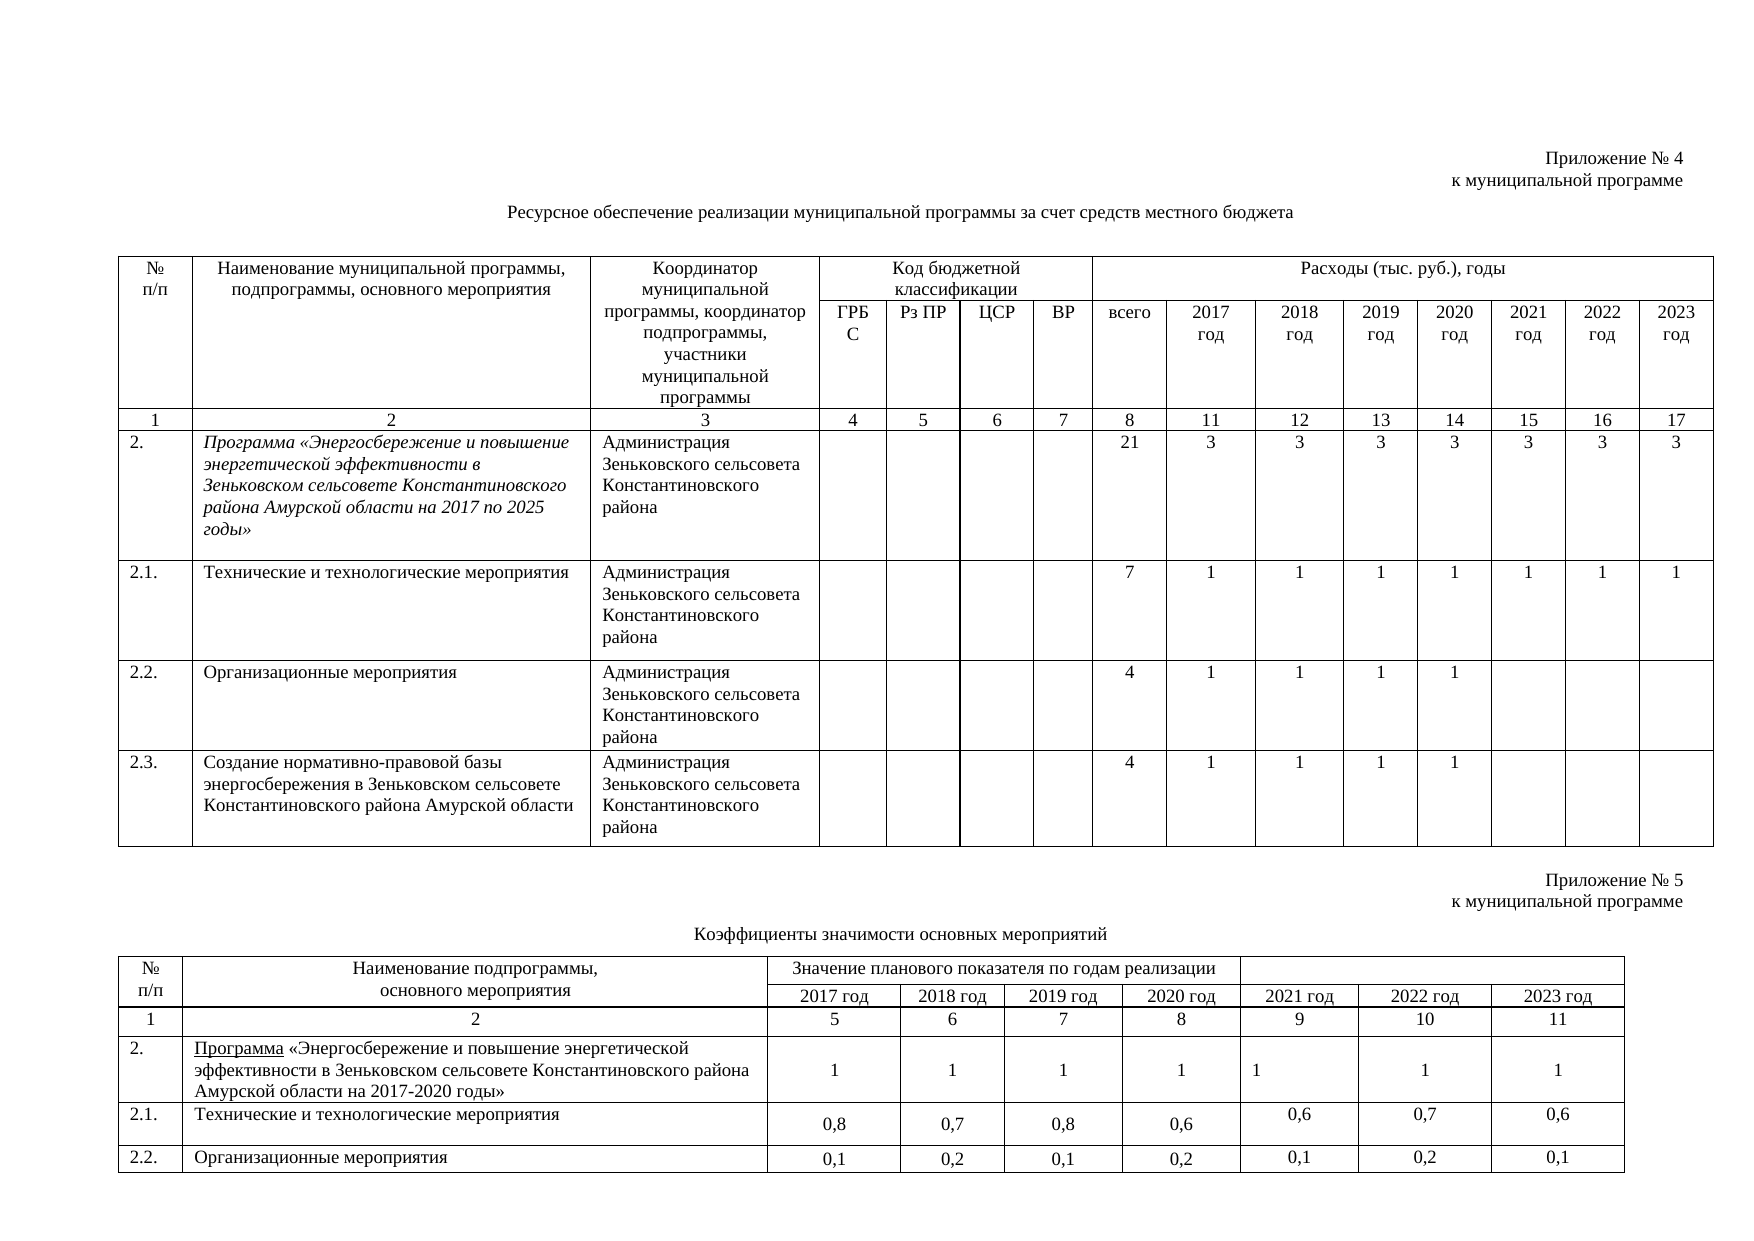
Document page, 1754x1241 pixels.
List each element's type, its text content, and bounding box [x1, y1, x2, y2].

table_cell 17 [1640, 409, 1713, 430]
table_cell 8 [1123, 1008, 1240, 1036]
table_cell 0,2 [1123, 1146, 1240, 1172]
table_cell 2.2. [119, 1146, 182, 1172]
table_cell 2020 год [1123, 985, 1240, 1006]
table_cell [1492, 751, 1565, 846]
table_cell 5 [887, 409, 959, 430]
table_cell 4 [1093, 661, 1166, 750]
table_cell ЦСР [961, 301, 1033, 408]
table_cell 2 [183, 1008, 767, 1036]
table_cell 10 [1359, 1008, 1491, 1036]
table_cell 1 [1418, 561, 1491, 660]
table_cell 2019 год [1005, 985, 1122, 1006]
table_cell 1 [1418, 751, 1491, 846]
table_cell Администрация Зеньковского сельсовета Константиновского района [591, 751, 819, 846]
table_cell 11 [1167, 409, 1255, 430]
table_cell 3 [1640, 431, 1713, 560]
table_header № п/п [119, 257, 192, 408]
table_cell 1 [1344, 561, 1417, 660]
table_cell 0,8 [768, 1103, 900, 1144]
table_cell 3 [1344, 431, 1417, 560]
table_cell 1 [119, 1008, 182, 1036]
table_cell 1 [1256, 561, 1343, 660]
table_cell 2.2. [119, 661, 192, 750]
table_cell [1640, 751, 1713, 846]
table_cell 0,1 [1492, 1146, 1624, 1172]
table_cell 2. [119, 1037, 182, 1102]
table_cell 2019 год [1344, 301, 1417, 408]
table_cell 2.1. [119, 561, 192, 660]
table_cell Создание нормативно-правовой базы энергосбережения в Зеньковском сельсовете Константиновского района Амурской области [193, 751, 590, 846]
table_cell 2017 год [768, 985, 900, 1006]
table_cell 2 [193, 409, 590, 430]
table_cell [1566, 661, 1639, 750]
table_cell 2.1. [119, 1103, 182, 1144]
table_cell 2023 год [1492, 985, 1624, 1006]
table_header Расходы (тыс. руб.), годы [1093, 257, 1713, 300]
table_cell 3 [1256, 431, 1343, 560]
table_cell [961, 661, 1033, 750]
table_cell 2018 год [1256, 301, 1343, 408]
table_cell 2. [119, 431, 192, 560]
text Приложение № 5 [118, 869, 1683, 890]
table_header Наименование муниципальной программы, подпрограммы, основного мероприятия [193, 257, 590, 408]
table_cell 6 [961, 409, 1033, 430]
table_cell [961, 561, 1033, 660]
table_cell Организационные мероприятия [183, 1146, 767, 1172]
table_cell 1 [768, 1037, 900, 1102]
table_cell 2020 год [1418, 301, 1491, 408]
text Ресурсное обеспечение реализации муниципальной программы за счет средств местного бюджета [118, 201, 1683, 223]
table_cell Администрация Зеньковского сельсовета Константиновского района [591, 661, 819, 750]
text к муниципальной программе [118, 168, 1683, 190]
table_cell [820, 561, 886, 660]
table_cell ГРБС [820, 301, 886, 408]
table_cell Рз ПР [887, 301, 959, 408]
table_header Код бюджетной классификации [820, 257, 1092, 300]
table_cell [820, 751, 886, 846]
table_cell 2022 год [1359, 985, 1491, 1006]
table_cell 1 [1418, 661, 1491, 750]
table_cell 0,6 [1492, 1103, 1624, 1144]
table_header Значение планового показателя по годам реализации [768, 957, 1240, 984]
table_cell 1 [901, 1037, 1004, 1102]
table_cell 2017 год [1167, 301, 1255, 408]
table_cell 0,8 [1005, 1103, 1122, 1144]
table_cell 1 [1492, 1037, 1624, 1102]
table_cell 2.3. [119, 751, 192, 846]
table_cell 3 [1418, 431, 1491, 560]
table_cell [1566, 751, 1639, 846]
table_cell 1 [1167, 751, 1255, 846]
table_cell 2022 год [1566, 301, 1639, 408]
table_cell [820, 661, 886, 750]
table_cell [887, 751, 959, 846]
table_cell [887, 431, 959, 560]
table_cell 11 [1492, 1008, 1624, 1036]
table_cell Администрация Зеньковского сельсовета Константиновского района [591, 561, 819, 660]
table_cell 7 [1093, 561, 1166, 660]
text Приложение № 4 [118, 147, 1683, 168]
table_cell Технические и технологические мероприятия [183, 1103, 767, 1144]
table_cell 12 [1256, 409, 1343, 430]
table_cell 1 [1167, 661, 1255, 750]
table_cell 0,6 [1123, 1103, 1240, 1144]
table_cell ВР [1034, 301, 1092, 408]
table_cell 5 [768, 1008, 900, 1036]
table_cell 21 [1093, 431, 1166, 560]
table_cell 6 [901, 1008, 1004, 1036]
table_cell всего [1093, 301, 1166, 408]
table_cell 1 [1256, 661, 1343, 750]
table_cell Технические и технологические мероприятия [193, 561, 590, 660]
table_cell Программа «Энергосбережение и повышение энергетической эффективности в Зеньковском сельсовете Константиновского района Амурской области на 2017-2020 годы» [183, 1037, 767, 1102]
table_cell 1 [1241, 1037, 1358, 1102]
text к муниципальной программе [118, 890, 1683, 912]
table_cell [1492, 661, 1565, 750]
table_cell 14 [1418, 409, 1491, 430]
table_cell 15 [1492, 409, 1565, 430]
table_cell [820, 431, 886, 560]
table_cell 1 [1566, 561, 1639, 660]
table_cell [1640, 661, 1713, 750]
table_cell 2018 год [901, 985, 1004, 1006]
table_cell 1 [1492, 561, 1565, 660]
table_cell 1 [1167, 561, 1255, 660]
table_cell 1 [1256, 751, 1343, 846]
table_cell 8 [1093, 409, 1166, 430]
table_cell 1 [1344, 661, 1417, 750]
table_cell 0,1 [768, 1146, 900, 1172]
table_cell [961, 431, 1033, 560]
table_header Координатор муниципальной программы, координатор подпрограммы, участники муниципальной программы [591, 257, 819, 408]
table_cell [1034, 431, 1092, 560]
table_cell [1034, 661, 1092, 750]
table_cell 4 [1093, 751, 1166, 846]
table_cell 0,2 [1359, 1146, 1491, 1172]
table_cell 2023 год [1640, 301, 1713, 408]
table_header Наименование подпрограммы, основного мероприятия [183, 957, 767, 1006]
table_cell 2021 год [1492, 301, 1565, 408]
table_header № п/п [119, 957, 182, 1006]
table_cell 1 [1123, 1037, 1240, 1102]
table_cell [887, 561, 959, 660]
table_cell Организационные мероприятия [193, 661, 590, 750]
table_cell 0,2 [901, 1146, 1004, 1172]
table_cell 0,7 [1359, 1103, 1491, 1144]
table_cell 1 [1005, 1037, 1122, 1102]
table_cell 3 [1492, 431, 1565, 560]
table_cell 0,1 [1005, 1146, 1122, 1172]
table_cell 0,1 [1241, 1146, 1358, 1172]
table_cell 7 [1005, 1008, 1122, 1036]
table_cell 4 [820, 409, 886, 430]
table_cell [887, 661, 959, 750]
table_cell 1 [1640, 561, 1713, 660]
text Коэффициенты значимости основных мероприятий [118, 923, 1683, 944]
table_cell [961, 751, 1033, 846]
table_cell 7 [1034, 409, 1092, 430]
table_cell [1034, 561, 1092, 660]
table_cell Программа «Энергосбережение и повышение энергетической эффективности в Зеньковском сельсовете Константиновского района Амурской области на 2017 по 2025 годы» [193, 431, 590, 560]
table_cell 3 [1566, 431, 1639, 560]
table_cell 9 [1241, 1008, 1358, 1036]
table_cell 13 [1344, 409, 1417, 430]
table_cell 1 [1344, 751, 1417, 846]
table_cell 3 [1167, 431, 1255, 560]
table_cell 0,7 [901, 1103, 1004, 1144]
table_cell Администрация Зеньковского сельсовета Константиновского района [591, 431, 819, 560]
table_cell 0,6 [1241, 1103, 1358, 1144]
table_cell 1 [119, 409, 192, 430]
table_cell 1 [1359, 1037, 1491, 1102]
table_header [1241, 957, 1624, 984]
table_cell 16 [1566, 409, 1639, 430]
table_cell [1034, 751, 1092, 846]
table_cell 3 [591, 409, 819, 430]
table_cell 2021 год [1241, 985, 1358, 1006]
